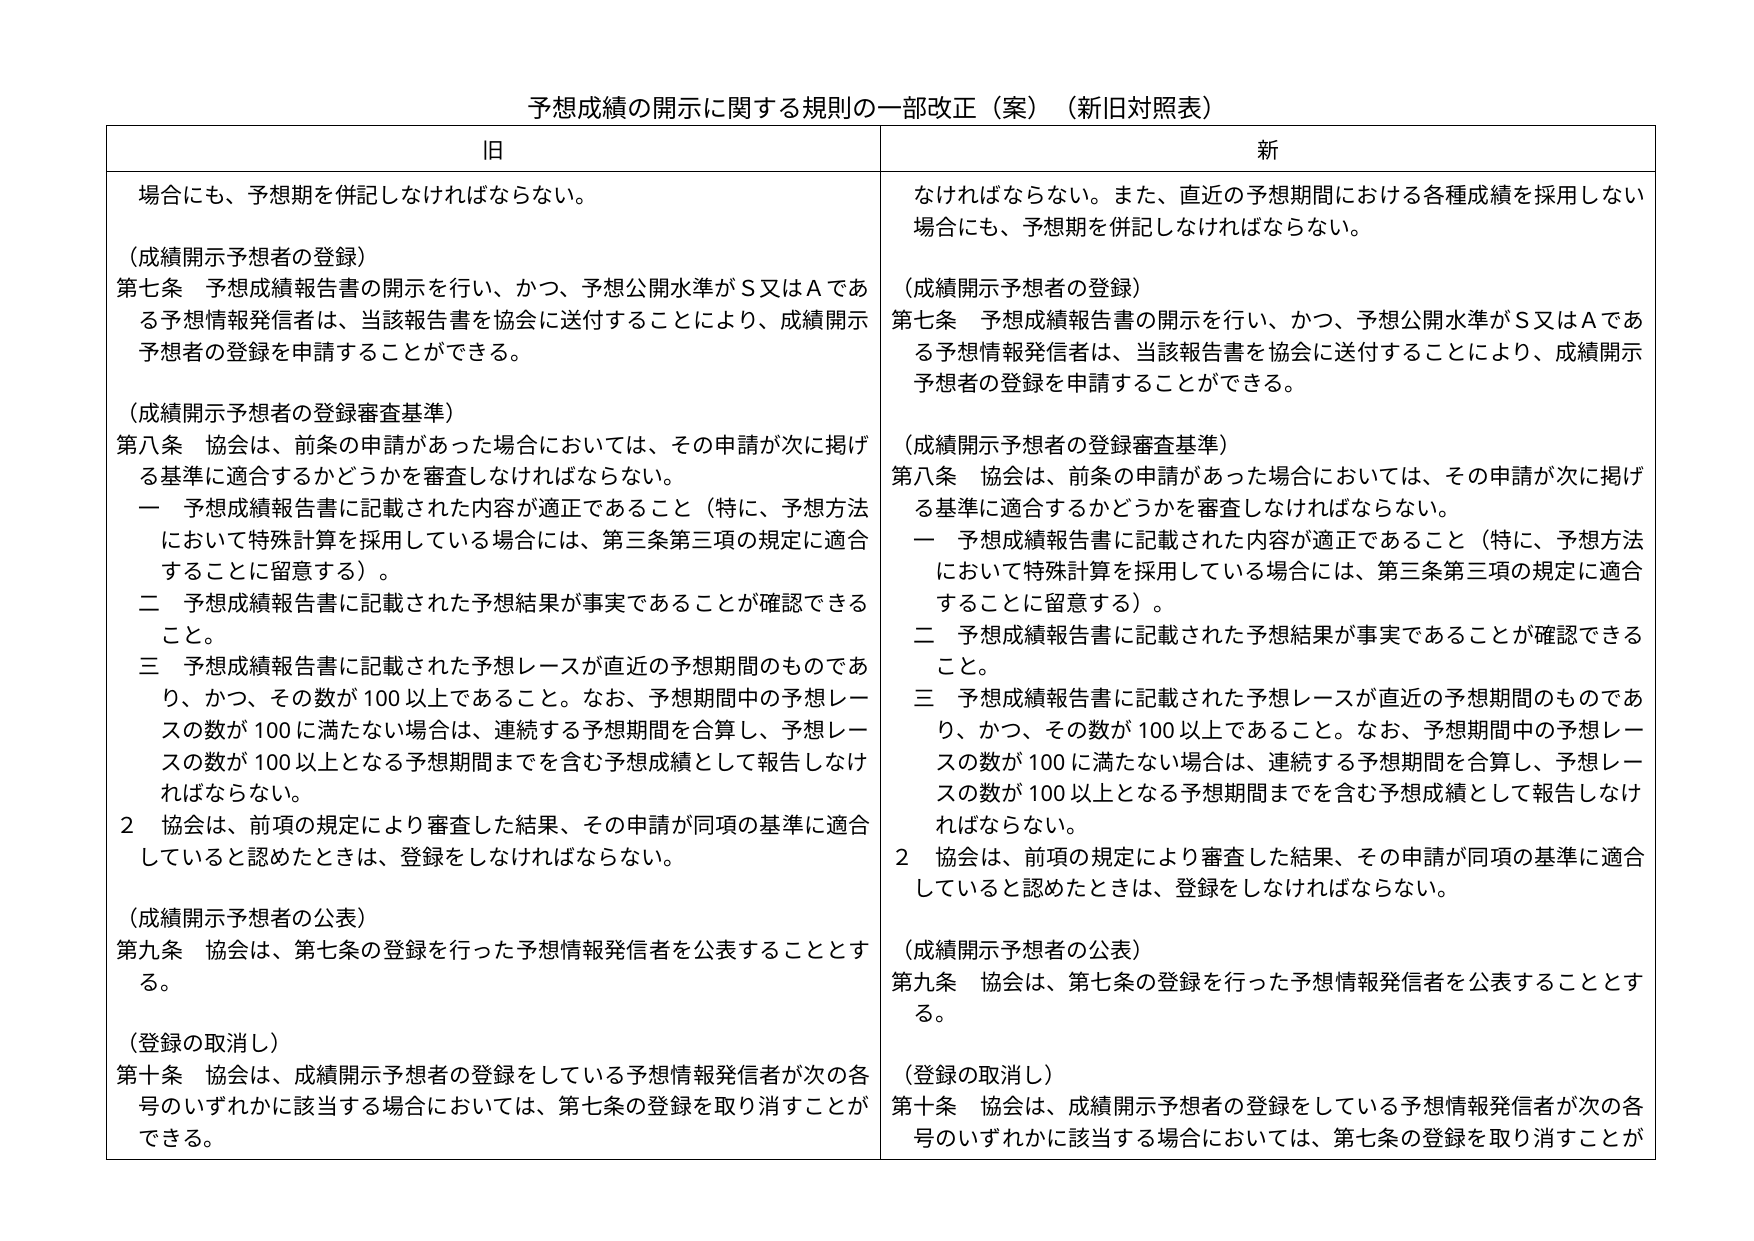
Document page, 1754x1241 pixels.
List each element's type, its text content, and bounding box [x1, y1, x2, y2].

table_header 旧 [107, 126, 880, 171]
table_header 新 [881, 126, 1655, 171]
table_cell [881, 172, 1655, 1158]
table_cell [107, 172, 880, 1158]
